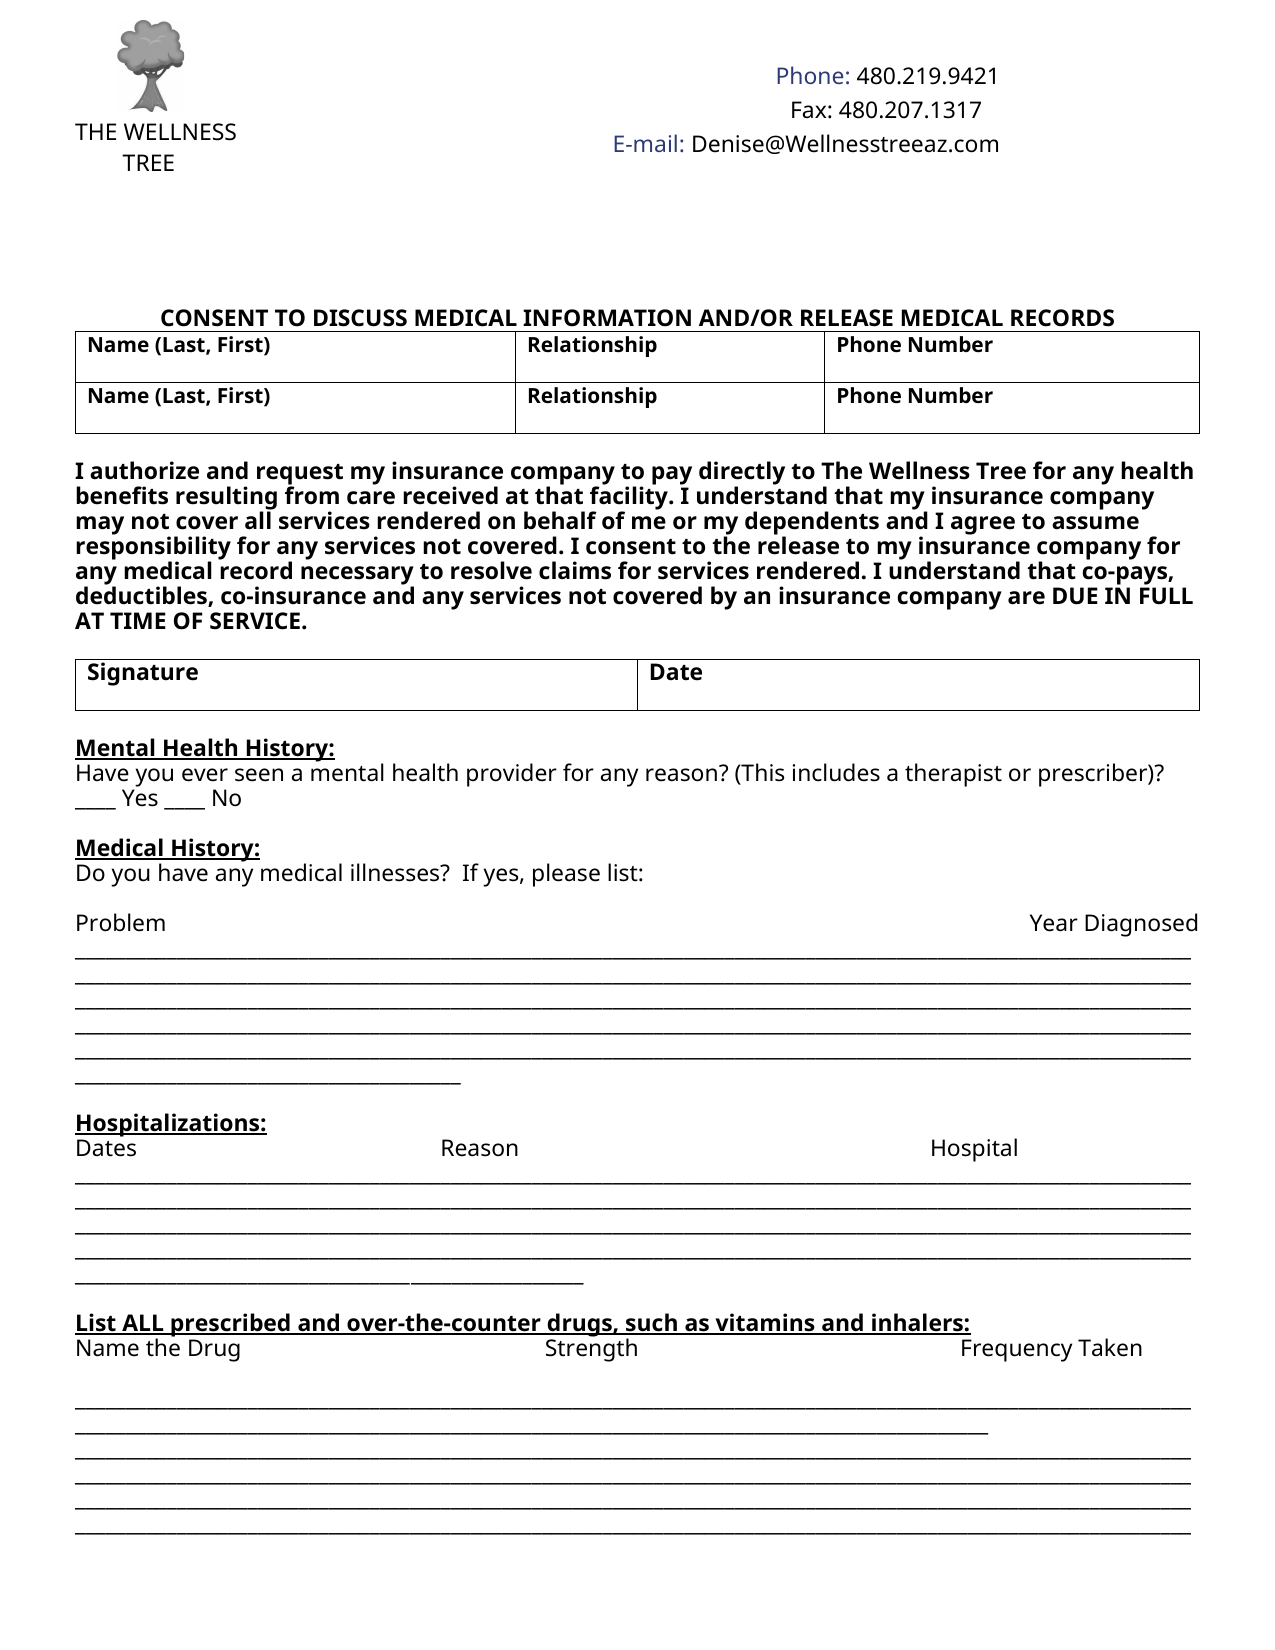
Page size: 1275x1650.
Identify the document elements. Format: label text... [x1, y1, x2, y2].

text Medical History: [75, 836, 1200, 861]
text ____ Yes ____ No [75, 786, 1200, 811]
text Hospitalizations: [75, 1111, 1200, 1136]
table_header Name (Last, First) [76, 332, 515, 382]
table_header Date [638, 660, 1199, 710]
table_cell Relationship [516, 383, 824, 433]
text Dates Reason Hospital [75, 1136, 1200, 1161]
text Name the Drug Strength Frequency Taken [75, 1336, 1200, 1361]
text Mental Health History: [75, 736, 1200, 761]
table_cell Name (Last, First) [76, 383, 515, 433]
table_header Relationship [516, 332, 824, 382]
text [75, 1436, 1200, 1536]
text CONSENT TO DISCUSS MEDICAL INFORMATION AND/OR RELEASE MEDICAL RECORDS [75, 306, 1200, 331]
text Problem Year Diagnosed [75, 911, 1200, 936]
table_header Signature [76, 660, 637, 710]
text Do you have any medical illnesses? If yes, please list: [75, 861, 1200, 886]
text List ALL prescribed and over-the-counter drugs, such as vitamins and inhalers: [75, 1311, 1200, 1336]
text ________________________________________________________________________________________________________________________________________________________________________________________________________ [75, 1386, 1200, 1436]
text Have you ever seen a mental health provider for any reason? (This includes a therapist or prescriber)? [75, 761, 1200, 786]
table_cell Phone Number [825, 383, 1199, 433]
text I authorize and request my insurance company to pay directly to The Wellness Tree for any health benefits resulting from care received at that facility. I understand that my insurance company may not cover all services rendered on behalf of me or my dependents and I agree to assume responsibility for any services not covered. I consent to the release to my insurance company for any medical record necessary to resolve claims for services rendered. I understand that co-pays, deductibles, co-insurance and any services not covered by an insurance company are DUE IN FULL AT TIME OF SERVICE. [75, 459, 1200, 634]
table_header Phone Number [825, 332, 1199, 382]
text __________________________________________________________________________________________________________________________________________________________________________________________________________________________________________________________________________________________________________________________________________________________________________________________________________________________________________________________________________________________________________ [75, 1161, 1200, 1286]
